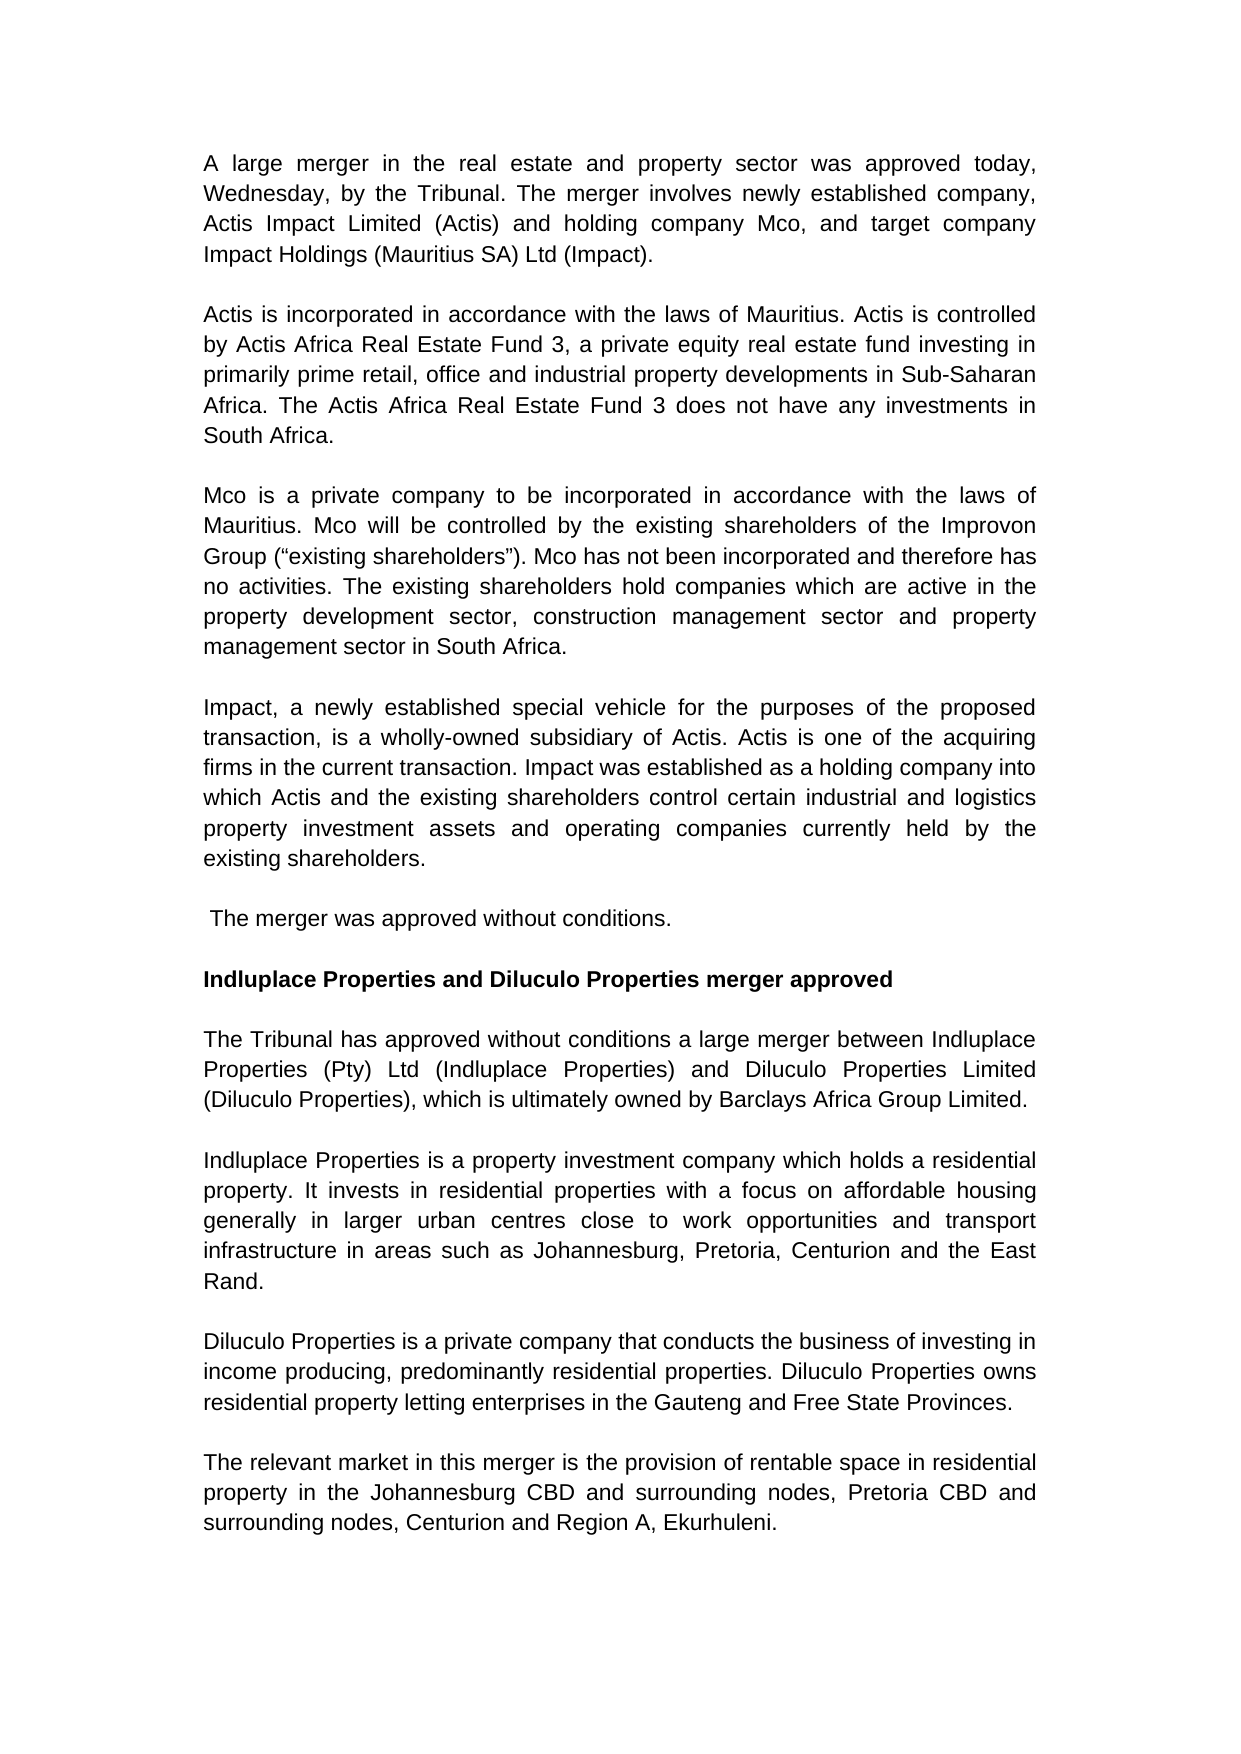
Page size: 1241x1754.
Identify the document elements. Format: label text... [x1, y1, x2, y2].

text The relevant market in this merger is the provision of rentable space in residential property in the Johannesburg CBD and surrounding nodes, Pretoria CBD and surrounding nodes, Centurion and Region A, Ekurhuleni. [203, 1449, 1037, 1536]
text The Tribunal has approved without conditions a large merger between Indluplace Properties (Pty) Ltd (Indluplace Properties) and Diluculo Properties Limited (Diluculo Properties), which is ultimately owned by Barclays Africa Group Limited. [203, 1026, 1037, 1113]
text Actis is incorporated in accordance with the laws of Mauritius. Actis is controlled by Actis Africa Real Estate Fund 3, a private equity real estate fund investing in primarily prime retail, office and industrial property developments in Sub-Saharan Africa. The Actis Africa Real Estate Fund 3 does not have any investments in South Africa. [203, 301, 1037, 448]
text Diluculo Properties is a private company that conducts the business of investing in income producing, predominantly residential properties. Diluculo Properties owns residential property letting enterprises in the Gauteng and Free State Provinces. [203, 1328, 1037, 1415]
text Indluplace Properties and Diluculo Properties merger approved [203, 966, 1037, 992]
text The merger was approved without conditions. [203, 905, 1037, 932]
text A large merger in the real estate and property sector was approved today, Wednesday, by the Tribunal. The merger involves newly established company, Actis Impact Limited (Actis) and holding company Mco, and target company Impact Holdings (Mauritius SA) Ltd (Impact). [203, 150, 1037, 267]
text Indluplace Properties is a property investment company which holds a residential property. It invests in residential properties with a focus on affordable housing generally in larger urban centres close to work opportunities and transport infrastructure in areas such as Johannesburg, Pretoria, Centurion and the East Rand. [203, 1147, 1037, 1294]
text Impact, a newly established special vehicle for the purposes of the proposed transaction, is a wholly-owned subsidiary of Actis. Actis is one of the acquiring firms in the current transaction. Impact was established as a holding company into which Actis and the existing shareholders control certain industrial and logistics property investment assets and operating companies currently held by the existing shareholders. [203, 694, 1037, 871]
text Mco is a private company to be incorporated in accordance with the laws of Mauritius. Mco will be controlled by the existing shareholders of the Improvon Group (“existing shareholders”). Mco has not been incorporated and therefore has no activities. The existing shareholders hold companies which are active in the property development sector, construction management sector and property management sector in South Africa. [203, 482, 1037, 660]
